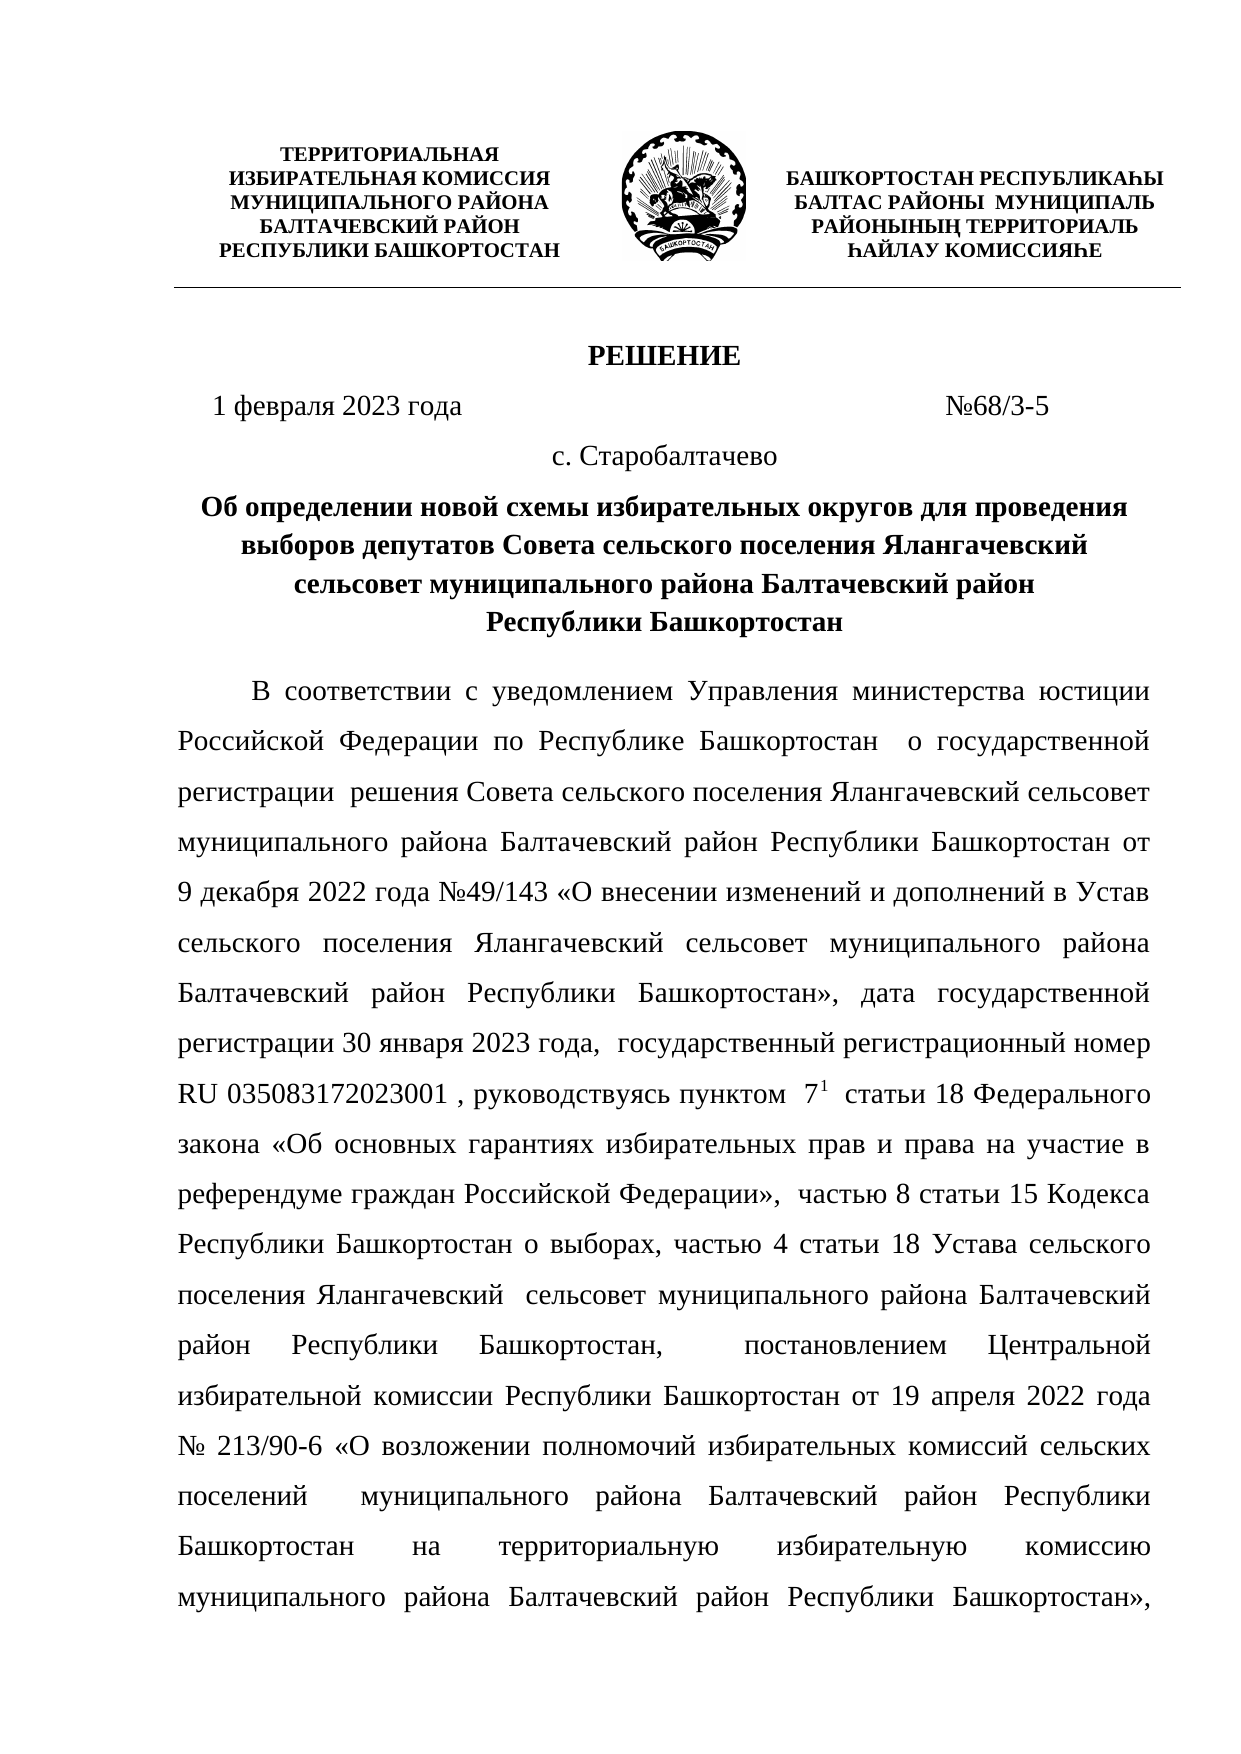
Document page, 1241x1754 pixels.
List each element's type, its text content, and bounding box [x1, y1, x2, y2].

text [177, 673, 1152, 1612]
picture [620, 131, 746, 259]
table_header [605, 118, 768, 287]
text Об определении новой схемы избирательных округов для проведения [177, 489, 1152, 522]
text Республики Башкортостан [177, 604, 1152, 638]
text 1 февраля 2023 года №68/3-5 [177, 388, 1152, 422]
table_header Территориальная избирательная комиссия муниципального района Балтачевский район Республики Башкортостан [174, 118, 605, 287]
table_header Башҡортостан Республикаһы Балтас районы муниципаль районының территориаль һайлау комиссияһе [768, 118, 1181, 287]
text РЕШЕНИЕ [177, 338, 1152, 371]
text выборов депутатов Совета сельского поселения Ялангачевский сельсовет муниципального района Балтачевский район [177, 527, 1152, 599]
text с. Старобалтачево [177, 438, 1152, 472]
